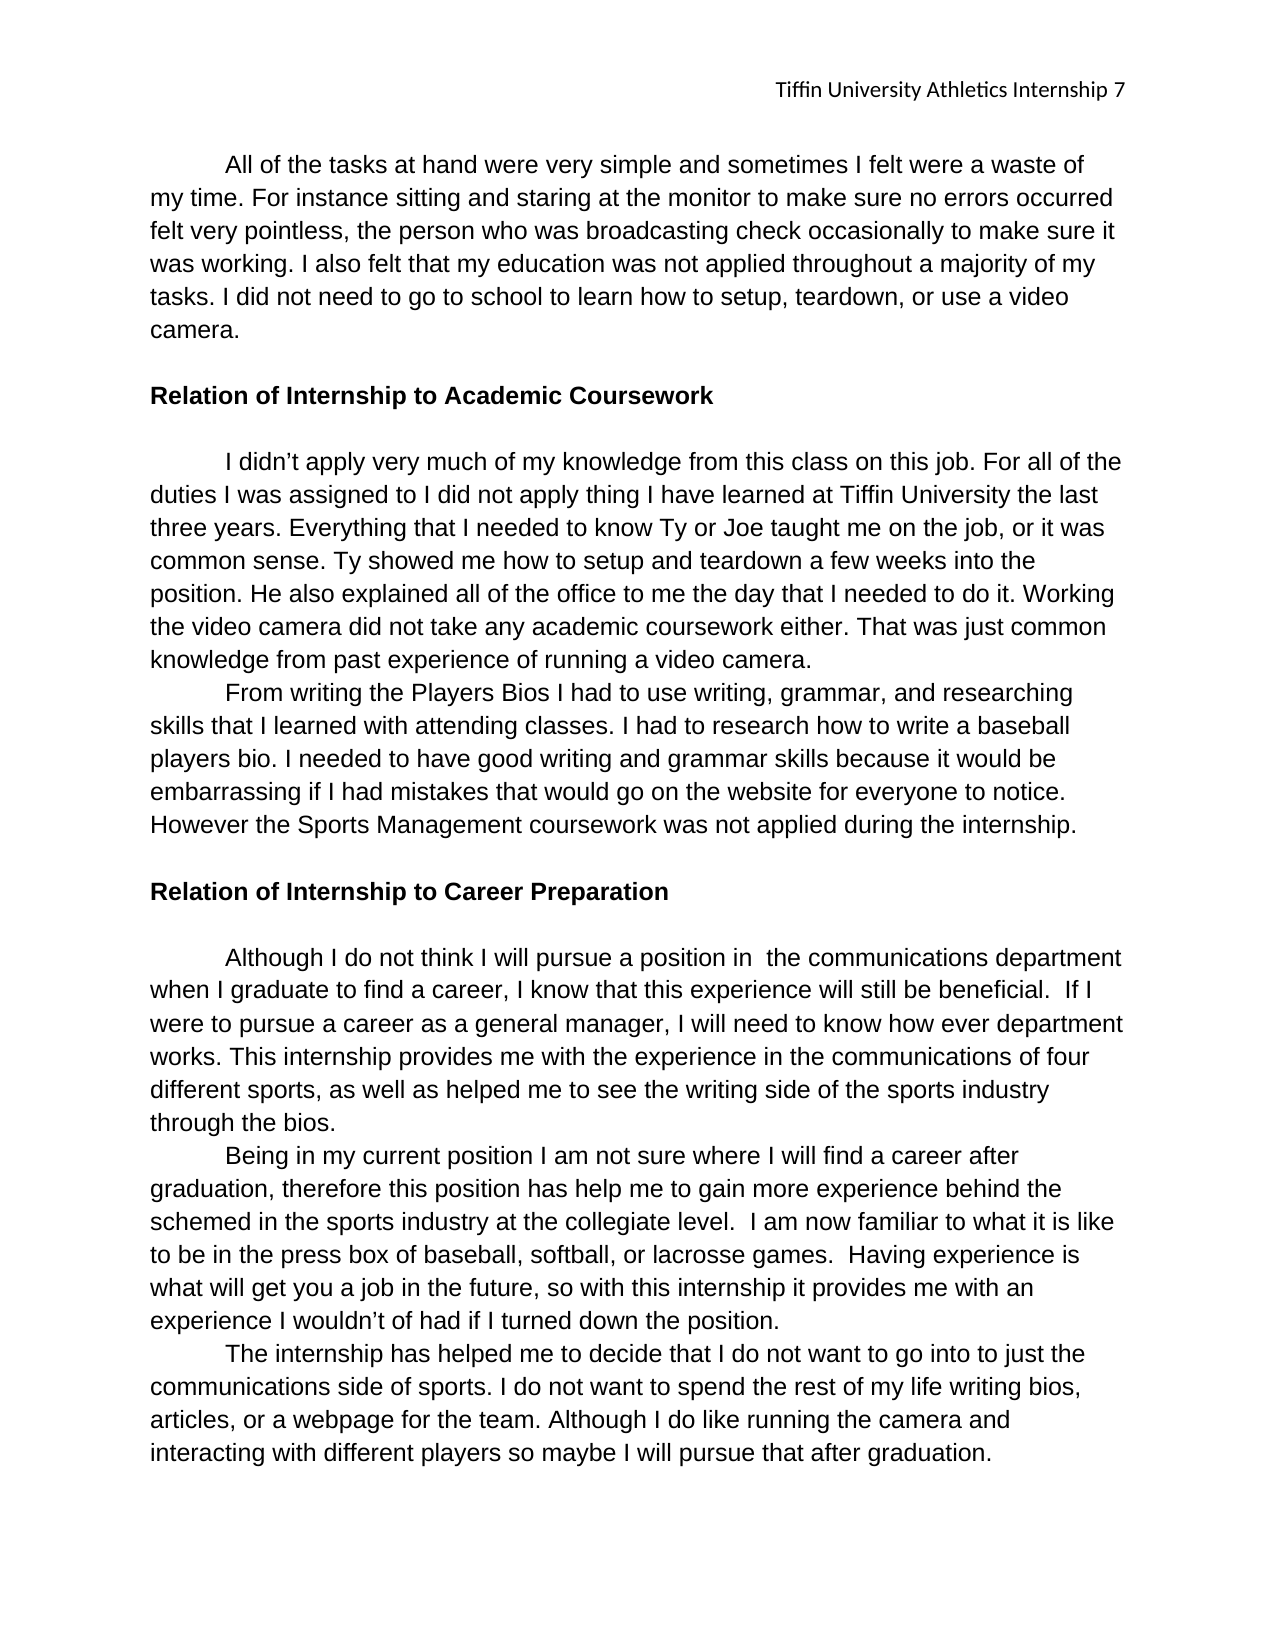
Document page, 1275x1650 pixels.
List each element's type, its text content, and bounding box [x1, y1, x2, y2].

text Relation of Internship to Academic Coursework [150, 381, 1125, 410]
text From writing the Players Bios I had to use writing, grammar, and researching skills that I learned with attending classes. I had to research how to write a baseball players bio. I needed to have good writing and grammar skills because it would be embarrassing if I had mistakes that would go on the website for everyone to notice. However the Sports Management coursework was not applied during the internship. [150, 678, 1125, 839]
text I didn’t apply very much of my knowledge from this class on this job. For all of the duties I was assigned to I did not apply thing I have learned at Tiffin University the last three years. Everything that I needed to know Ty or Joe taught me on the job, or it was common sense. Ty showed me how to setup and teardown a few weeks into the position. He also explained all of the office to me the day that I needed to do it. Working the video camera did not take any academic coursework either. That was just common knowledge from past experience of running a video camera. [150, 447, 1125, 674]
text Relation of Internship to Career Preparation [150, 876, 1125, 905]
text Being in my current position I am not sure where I will find a career after graduation, therefore this position has help me to gain more experience behind the schemed in the sports industry at the collegiate level. I am now familiar to what it is like to be in the press box of baseball, softball, or lacrosse games. Having experience is what will get you a job in the future, so with this internship it provides me with an experience I wouldn’t of had if I turned down the position. [150, 1141, 1125, 1334]
text Although I do not think I will pursue a position in the communications department when I graduate to find a career, I know that this experience will still be beneficial. If I were to pursue a career as a general manager, I will need to know how ever department works. This internship provides me with the experience in the communications of four different sports, as well as helped me to see the writing side of the sports industry through the bios. [150, 942, 1125, 1136]
text The internship has helped me to decide that I do not want to go into to just the communications side of sports. I do not want to spend the rest of my life writing bios, articles, or a webpage for the team. Although I do like running the camera and interacting with different players so maybe I will pursue that after graduation. [150, 1339, 1125, 1467]
text All of the tasks at hand were very simple and sometimes I felt were a waste of my time. For instance sitting and staring at the monitor to make sure no errors occurred felt very pointless, the person who was broadcasting check occasionally to make sure it was working. I also felt that my education was not applied throughout a majority of my tasks. I did not need to go to school to learn how to setup, teardown, or use a video camera. [150, 150, 1125, 344]
